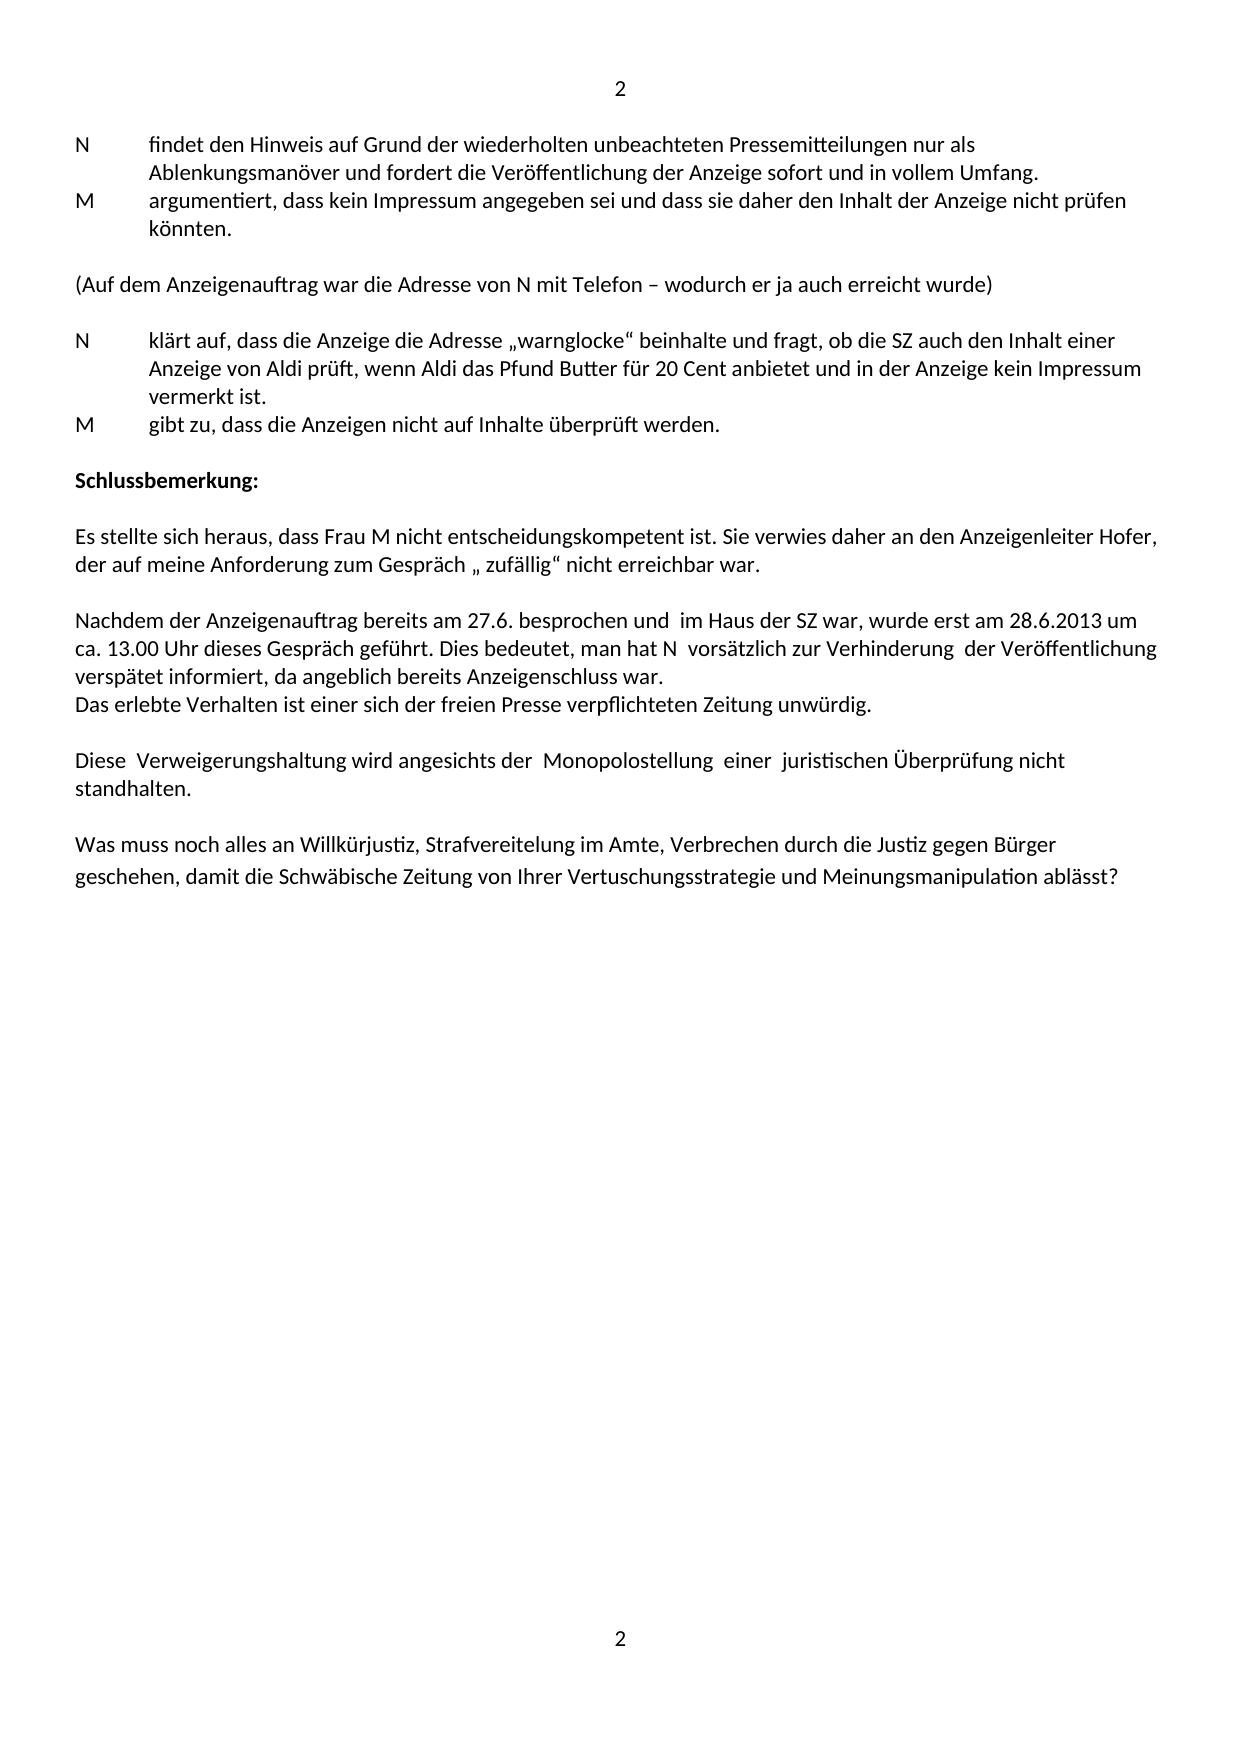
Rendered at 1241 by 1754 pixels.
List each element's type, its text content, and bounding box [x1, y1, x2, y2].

text Es stellte sich heraus, dass Frau M nicht entscheidungskompetent ist. Sie verwies daher an den Anzeigenleiter Hofer, der auf meine Anforderung zum Gespräch „ zufällig“ nicht erreichbar war. [75, 522, 1165, 578]
text M gibt zu, dass die Anzeigen nicht auf Inhalte überprüft werden. [75, 410, 1165, 438]
text (Auf dem Anzeigenauftrag war die Adresse von N mit Telefon – wodurch er ja auch erreicht wurde) [75, 270, 1165, 298]
text Das erlebte Verhalten ist einer sich der freien Presse verpflichteten Zeitung unwürdig. [75, 690, 1165, 718]
text Was muss noch alles an Willkürjustiz, Strafvereitelung im Amte, Verbrechen durch die Justiz gegen Bürger geschehen, damit die Schwäbische Zeitung von Ihrer Vertuschungsstrategie und Meinungsmanipulation ablässt? [75, 830, 1165, 891]
text M argumentiert, dass kein Impressum angegeben sei und dass sie daher den Inhalt der Anzeige nicht prüfen [75, 186, 1165, 214]
text N klärt auf, dass die Anzeige die Adresse „warnglocke“ beinhalte und fragt, ob die SZ auch den Inhalt einer Anzeige von Aldi prüft, wenn Aldi das Pfund Butter für 20 Cent anbietet und in der Anzeige kein Impressum vermerkt ist. [75, 326, 1165, 410]
text Diese Verweigerungshaltung wird angesichts der Monopolostellung einer juristischen Überprüfung nicht standhalten. [75, 746, 1165, 802]
text Ablenkungsmanöver und fordert die Veröffentlichung der Anzeige sofort und in vollem Umfang. [75, 158, 1165, 186]
text N findet den Hinweis auf Grund der wiederholten unbeachteten Pressemitteilungen nur als [75, 130, 1165, 158]
text könnten. [75, 214, 1165, 242]
text Schlussbemerkung: [75, 466, 1165, 494]
text Nachdem der Anzeigenauftrag bereits am 27.6. besprochen und im Haus der SZ war, wurde erst am 28.6.2013 um ca. 13.00 Uhr dieses Gespräch geführt. Dies bedeutet, man hat N vorsätzlich zur Verhinderung der Veröffentlichung verspätet informiert, da angeblich bereits Anzeigenschluss war. [75, 606, 1165, 690]
